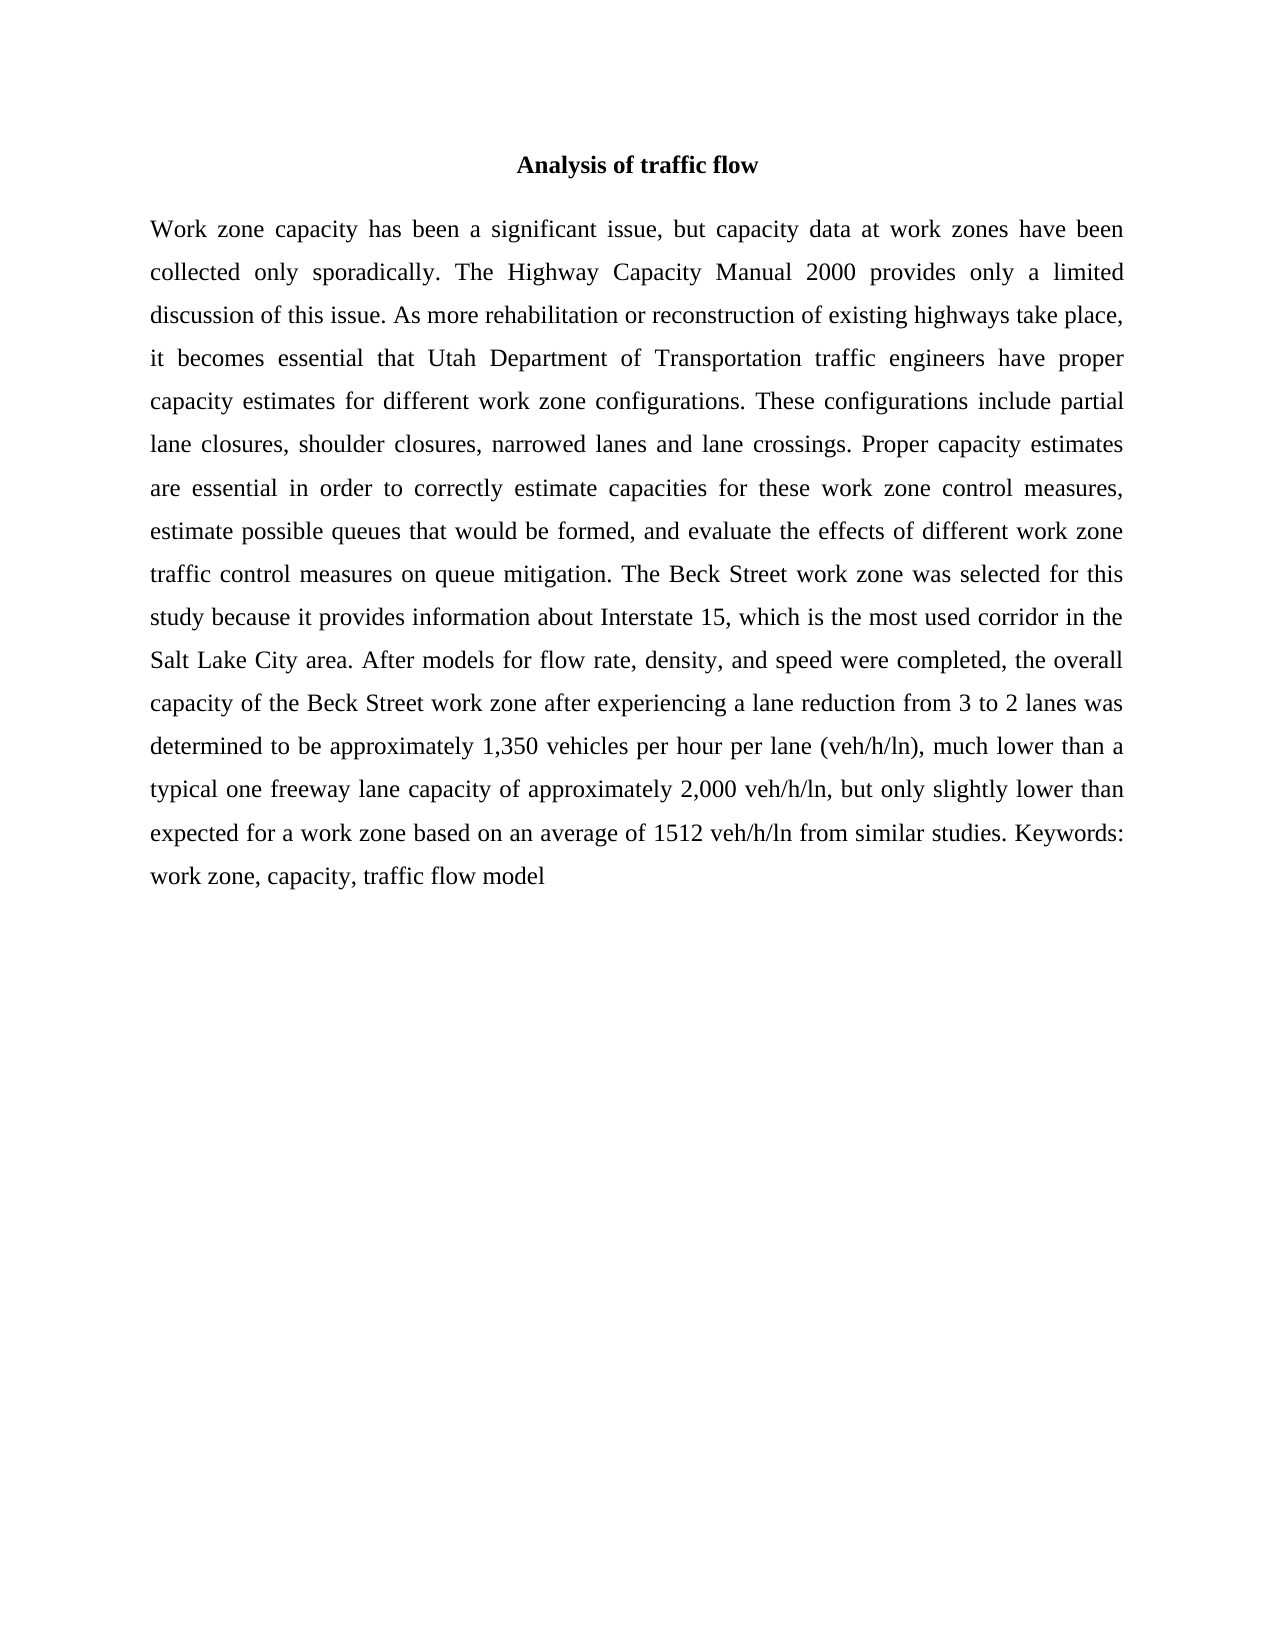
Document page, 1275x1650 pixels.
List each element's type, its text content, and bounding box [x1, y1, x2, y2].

text Analysis of traffic flow [150, 150, 1125, 179]
text Work zone capacity has been a significant issue, but capacity data at work zones have been collected only sporadically. The Highway Capacity Manual 2000 provides only a limited discussion of this issue. As more rehabilitation or reconstruction of existing highways take place, it becomes essential that Utah Department of Transportation traffic engineers have proper capacity estimates for different work zone configurations. These configurations include partial lane closures, shoulder closures, narrowed lanes and lane crossings. Proper capacity estimates are essential in order to correctly estimate capacities for these work zone control measures, estimate possible queues that would be formed, and evaluate the effects of different work zone traffic control measures on queue mitigation. The Beck Street work zone was selected for this study because it provides information about Interstate 15, which is the most used corridor in the Salt Lake City area. After models for flow rate, density, and speed were completed, the overall capacity of the Beck Street work zone after experiencing a lane reduction from 3 to 2 lanes was determined to be approximately 1,350 vehicles per hour per lane (veh/h/ln), much lower than a typical one freeway lane capacity of approximately 2,000 veh/h/ln, but only slightly lower than expected for a work zone based on an average of 1512 veh/h/ln from similar studies. Keywords: work zone, capacity, traffic flow model [150, 214, 1125, 889]
